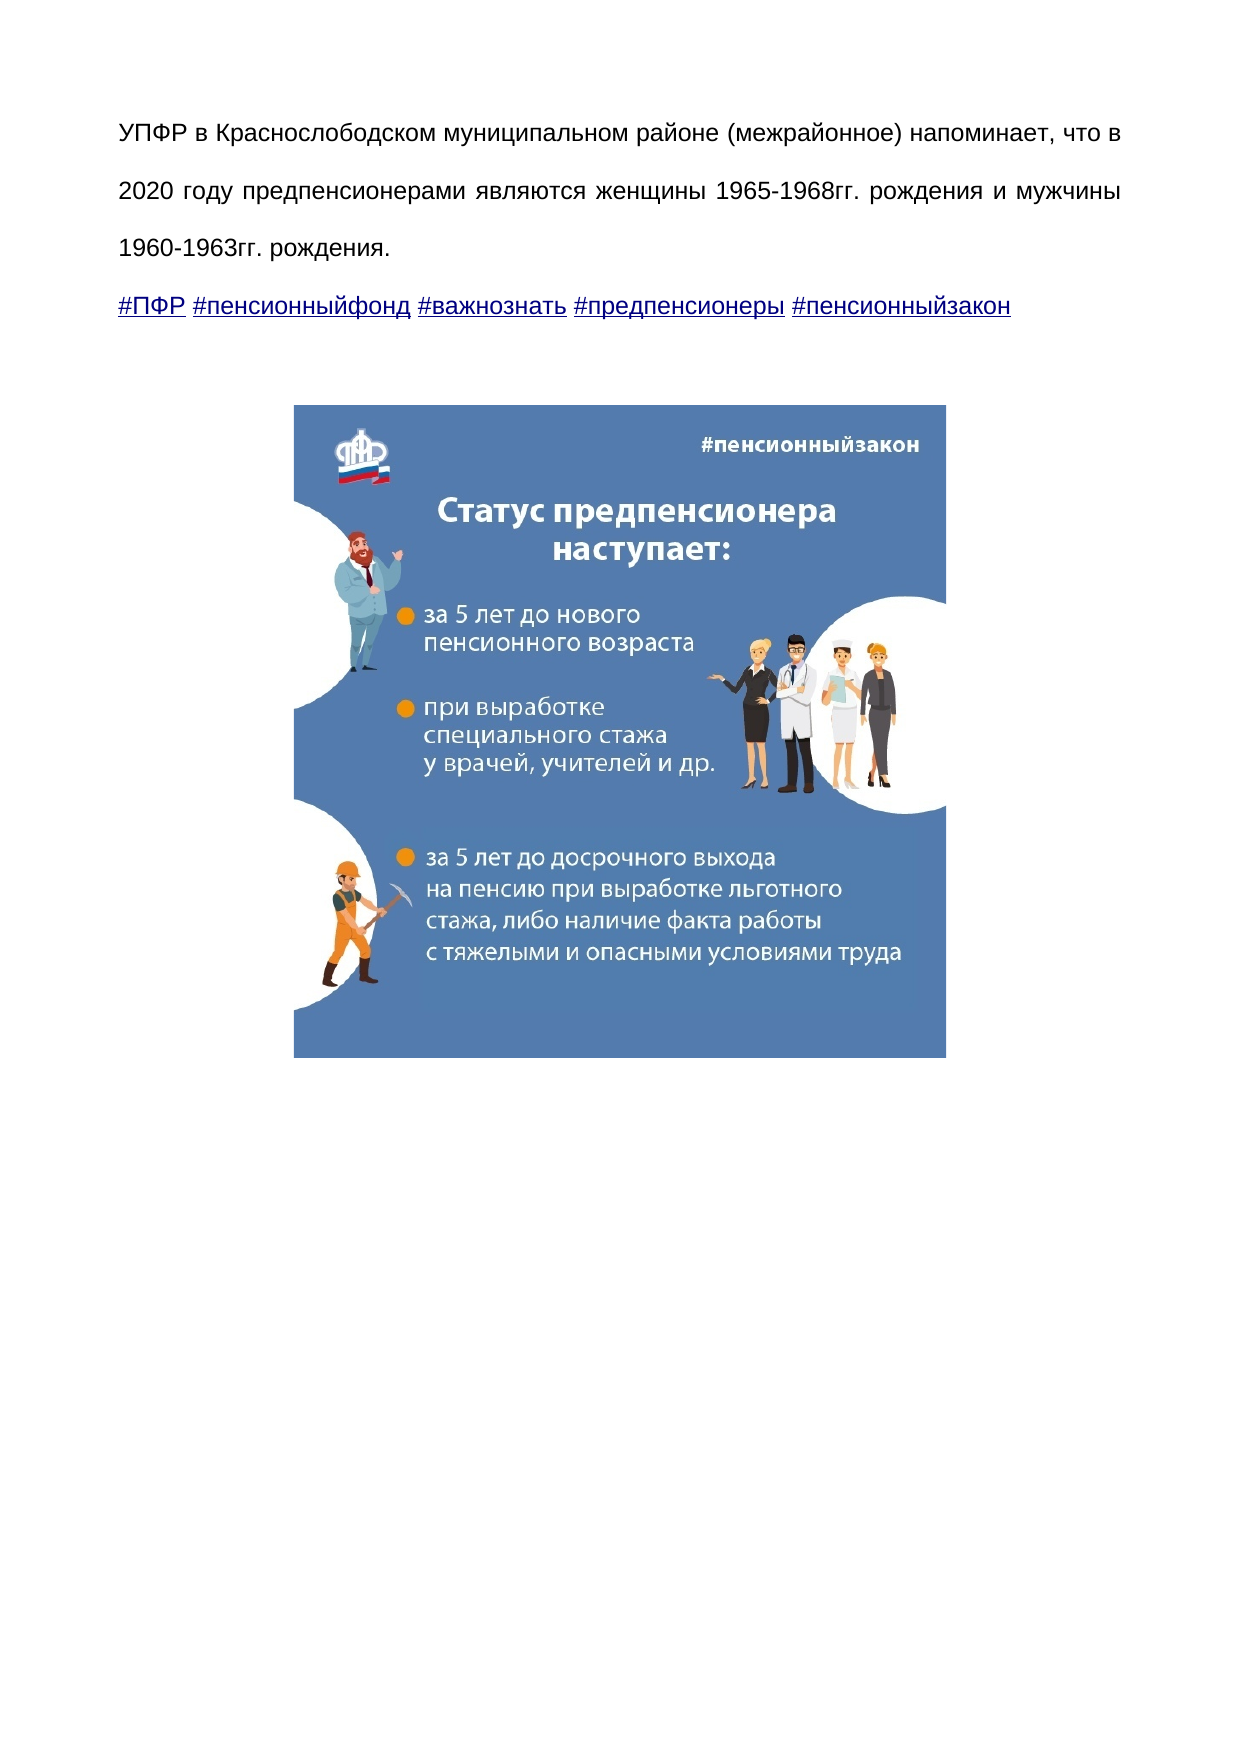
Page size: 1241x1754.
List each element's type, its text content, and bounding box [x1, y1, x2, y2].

picture [293, 405, 947, 1058]
text #ПФР #пенсионныйфонд #важнознать #предпенсионеры #пенсионныйзакон [118, 291, 1122, 319]
text УПФР в Краснослободском муниципальном районе (межрайонное) напоминает, что в 2020 году предпенсионерами являются женщины 1965-1968гг. рождения и мужчины 1960-1963гг. рождения. [118, 118, 1122, 262]
